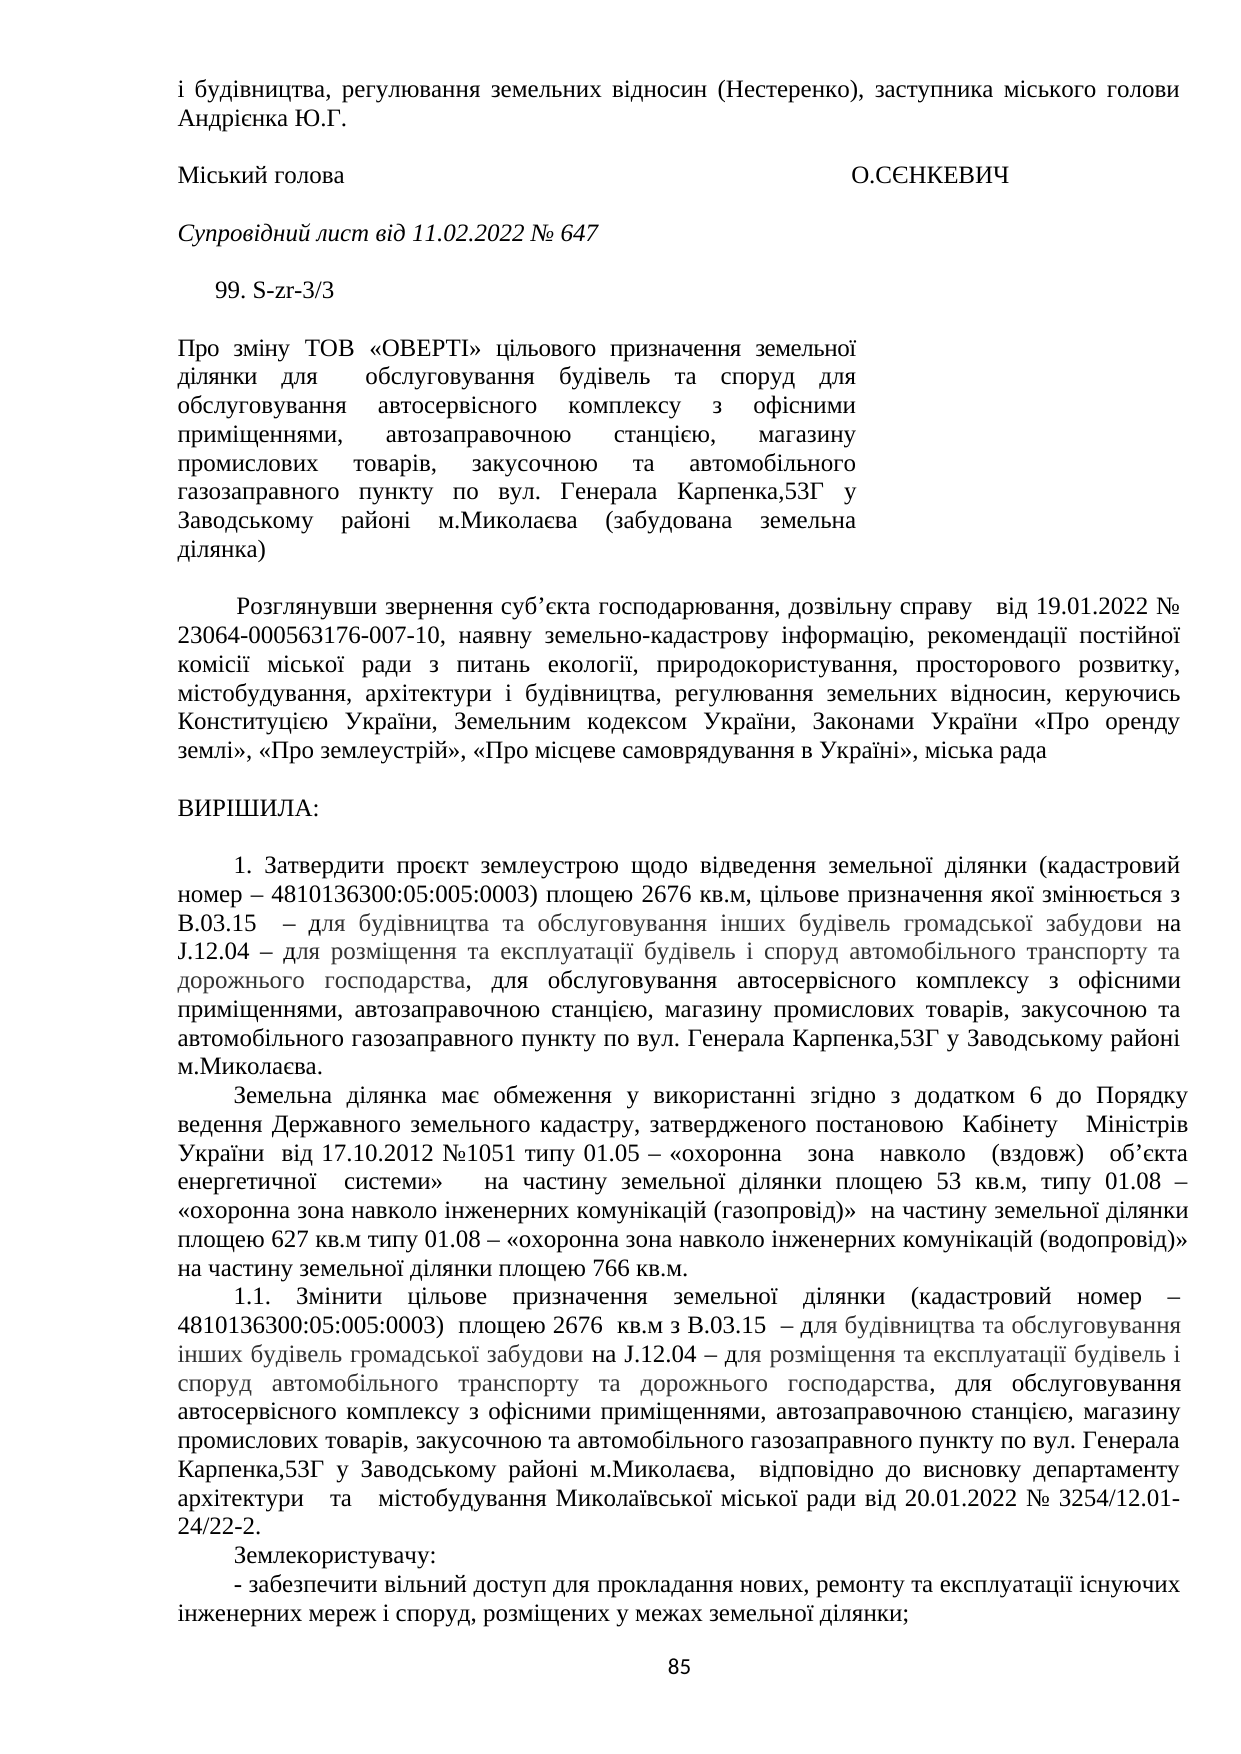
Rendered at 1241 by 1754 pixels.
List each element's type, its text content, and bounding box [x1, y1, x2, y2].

text 1.1. Змінити цільове призначення земельної ділянки (кадастровий номер –4810136300:05:005:0003) площею 2676 кв.м з В.03.15 – для будівництва та обслуговування інших будівель громадської забудови на J.12.04 – для розміщення та експлуатації будівель і споруд автомобільного транспорту та дорожнього господарства, для обслуговування автосервісного комплексу з офісними приміщеннями, автозаправочною станцією, магазину промислових товарів, закусочною та автомобільного газозаправного пункту по вул. Генерала Карпенка,53Г у Заводському районі м.Миколаєва, відповідно до висновку департаменту архітектури та містобудування Миколаївської міської ради від 20.01.2022 № 3254/12.01-24/22-2. [177, 1281, 1181, 1368]
text Супровідний лист від 11.02.2022 № 647 [177, 218, 1181, 246]
text 1. Затвердити проєкт землеустрою щодо відведення земельної ділянки (кадастровий номер – 4810136300:05:005:0003) площею 2676 кв.м, цільове призначення якої змінюється з В.03.15 – для будівництва та обслуговування інших будівель громадської забудови на J.12.04 – для розміщення та експлуатації будівель і споруд автомобільного транспорту та дорожнього господарства, для обслуговування автосервісного комплексу з офісними приміщеннями, автозаправочною станцією, магазину промислових товарів, закусочною та автомобільного газозаправного пункту по вул. Генерала Карпенка,53Г у Заводському районі м.Миколаєва. [177, 850, 1181, 965]
text Про зміну ТОВ «ОВЕРТІ» цільового призначення земельної ділянки для обслуговування будівель та споруд для обслуговування автосервісного комплексу з офісними приміщеннями, автозаправочною станцією, магазину промислових товарів, закусочною та автомобільного газозаправного пункту по вул. Генерала Карпенка,53Г у Заводському районі м.Миколаєва (забудована земельна ділянка) [177, 333, 856, 563]
text - забезпечити вільний доступ для прокладання нових, ремонту та експлуатації існуючих інженерних мереж і споруд, розміщених у межах земельної ділянки; [177, 1569, 1181, 1626]
text Розглянувши звернення суб’єкта господарювання, дозвільну справу від 19.01.2022 № 23064-000563176-007-10, наявну земельно-кадастрову інформацію, рекомендації постійної комісії міської ради з питань екології, природокористування, просторового розвитку, містобудування, архітектури і будівництва, регулювання земельних відносин, керуючись Конституцією України, Земельним кодексом України, Законами України «Про оренду землі», «Про землеустрій», «Про місцеве самоврядування в Україні», міська рада [177, 591, 1181, 764]
text Міський голова О.СЄНКЕВИЧ [177, 160, 1181, 189]
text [177, 74, 1181, 131]
text Землекористувачу: [177, 1540, 1181, 1569]
text Земельна ділянка має обмеження у використанні згідно з додатком 6 до Порядку ведення Державного земельного кадастру, затвердженого постановою Кабінету Міністрів України від 17.10.2012 №1051 типу 01.05 – «охоронна зона навколо (вздовж) об’єкта енергетичної системи» на частину земельної ділянки площею 53 кв.м, типу 01.08 – «охоронна зона навколо інженерних комунікацій (газопровід)» на частину земельної ділянки площею 627 кв.м типу 01.08 – «охоронна зона навколо інженерних комунікацій (водопровід)» на частину земельної ділянки площею 766 кв.м. [177, 1080, 1189, 1281]
list S-zr-3/3 [215, 275, 1162, 304]
text 1. Затвердити проєкт землеустрою щодо відведення земельної ділянки (кадастровий номер – 4810136300:05:005:0003) площею 2676 кв.м, цільове призначення якої змінюється з В.03.15 – для будівництва та обслуговування інших будівель громадської забудови на J.12.04 – для розміщення та експлуатації будівель і споруд автомобільного транспорту та дорожнього господарства, для обслуговування автосервісного комплексу з офісними приміщеннями, автозаправочною станцією, магазину промислових товарів, закусочною та автомобільного газозаправного пункту по вул. Генерала Карпенка,53Г у Заводському районі м.Миколаєва. [177, 965, 1181, 1080]
text 1.1. Змінити цільове призначення земельної ділянки (кадастровий номер –4810136300:05:005:0003) площею 2676 кв.м з В.03.15 – для будівництва та обслуговування інших будівель громадської забудови на J.12.04 – для розміщення та експлуатації будівель і споруд автомобільного транспорту та дорожнього господарства, для обслуговування автосервісного комплексу з офісними приміщеннями, автозаправочною станцією, магазину промислових товарів, закусочною та автомобільного газозаправного пункту по вул. Генерала Карпенка,53Г у Заводському районі м.Миколаєва, відповідно до висновку департаменту архітектури та містобудування Миколаївської міської ради від 20.01.2022 № 3254/12.01-24/22-2. [177, 1368, 1181, 1540]
text ВИРІШИЛА: [177, 793, 1181, 821]
